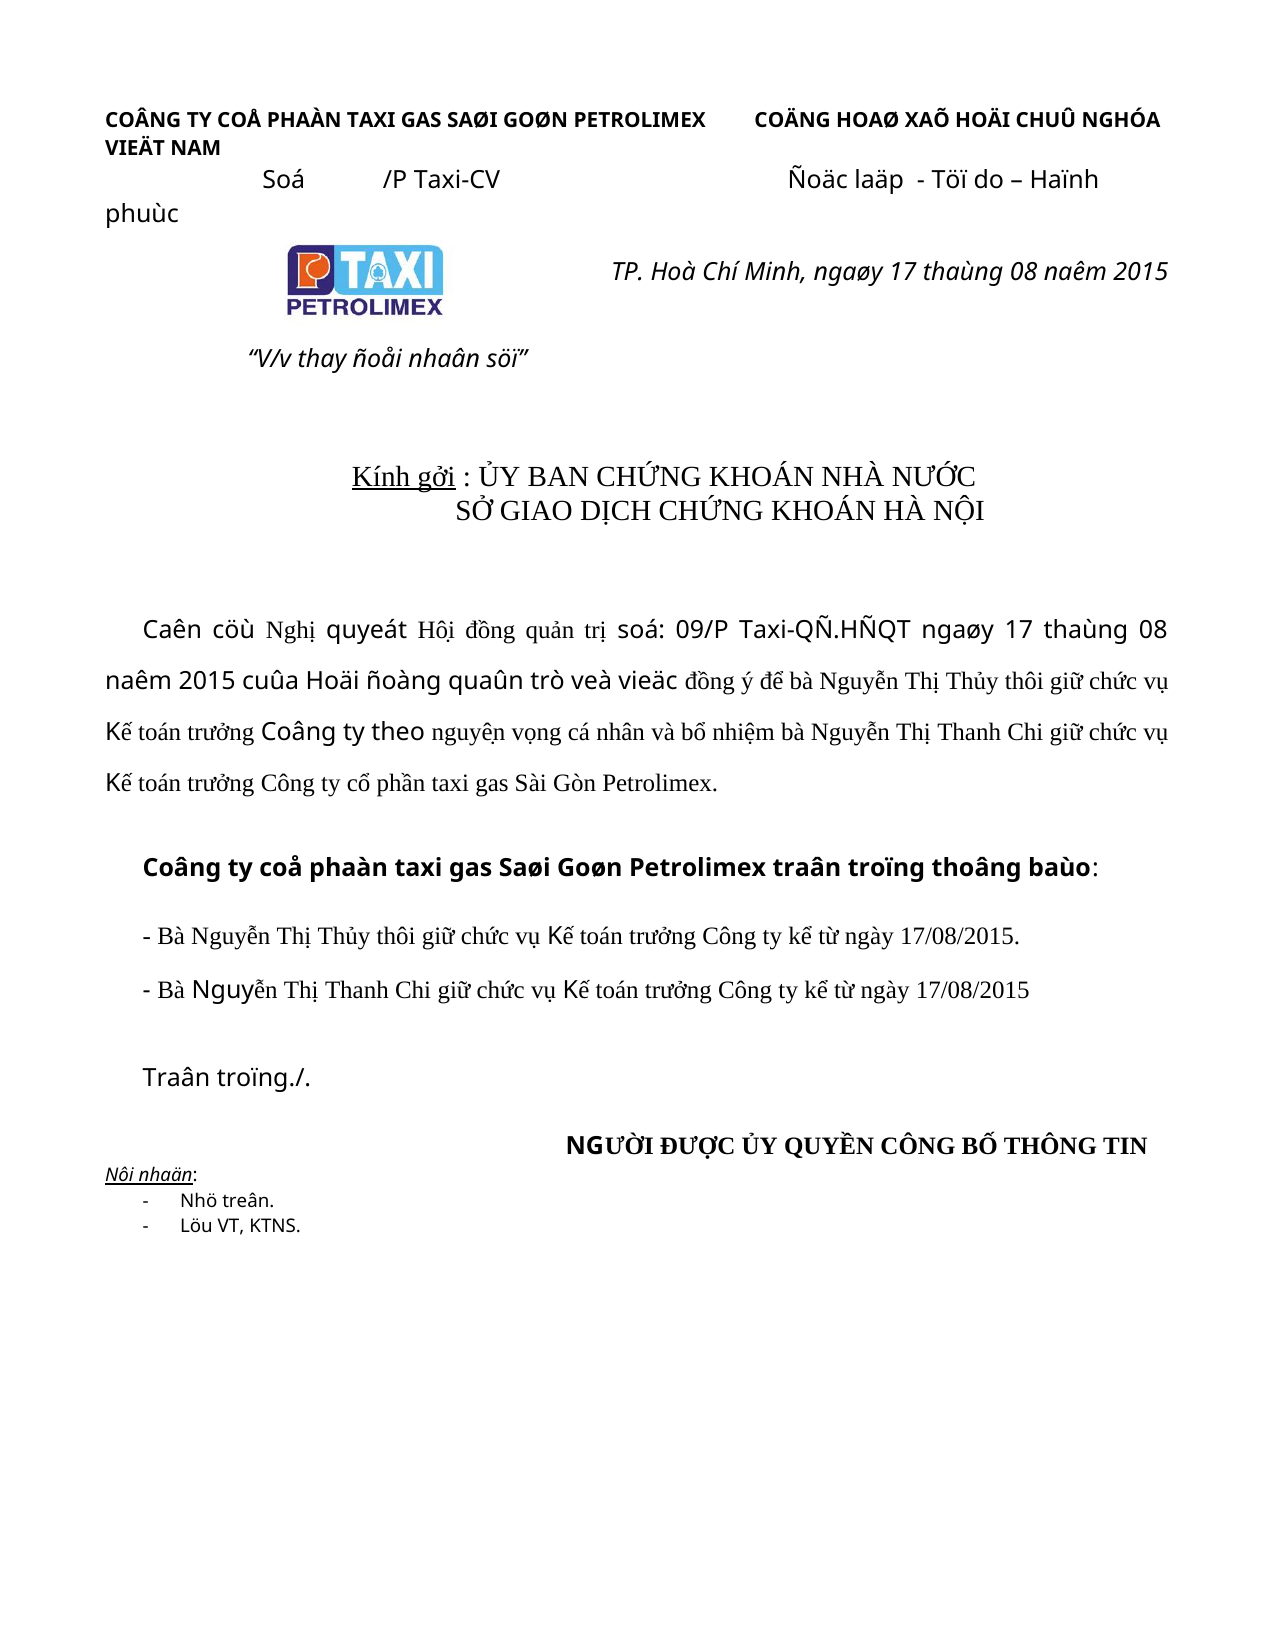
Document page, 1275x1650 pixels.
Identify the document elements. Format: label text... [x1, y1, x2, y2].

picture [273, 288, 454, 329]
picture [273, 230, 454, 254]
subtitle TP. Hoà Chí Minh, ngaøy 17 thaùng 08 naêm 2015 [105, 254, 1168, 288]
list , KTNS. [142, 1213, 1168, 1238]
text Coâng ty coå phaàn taxi gas Saøi Goøn Petrolimex traân troïng thoâng baùo: [105, 849, 1168, 883]
text - Bà Nguyễn Thị Thanh Chi giữ chức vụ Kế toán trưởng Công ty kể từ ngày 17/08/2015 [105, 972, 1168, 1006]
text Caên cöù Nghị quyeát Hội đồng quản trị soá: 09/P Taxi-QÑ.HÑQT ngaøy 17 thaùng 08 naêm 2015 cuûa Hoäi ñoàng quaûn trò veà vieäc đồng ý để bà Nguyễn Thị Thủy thôi giữ chức vụ Kế toán trưởng Coâng ty theo nguyện vọng cá nhân và bổ nhiệm bà Nguyễn Thị Thanh Chi giữ chức vụ Kế toán trưởng Công ty cổ phần taxi gas Sài Gòn Petrolimex. [105, 611, 1168, 798]
text SỞ GIAO DỊCH CHỨNG KHOÁN HÀ NỘI [105, 493, 1168, 526]
subtitle “V/v thay ñoåi nhaân söï” [105, 341, 1168, 375]
text Nôi nhaän: [105, 1162, 1168, 1187]
subtitle COÂNG TY COÅ PHAÀN TAXI GAS SAØI GOØN PETROLIMEX COÄNG HOAØ XAÕ HOÄI CHUÛ NGHÓA VIEÄT [105, 105, 1168, 162]
text Traân troïng./. [105, 1059, 1168, 1094]
text Kính gởi : ỦY BAN CHỨNG KHOÁN NHÀ NƯỚC [105, 459, 1168, 493]
list Nhö treân. [142, 1187, 1168, 1213]
text NGƯỜI ĐƯỢC ỦY QUYỀN CÔNG BỐ THÔNG TIN [105, 1128, 1168, 1162]
text - Bà Nguyễn Thị Thủy thôi giữ chức vụ Kế toán trưởng Công ty kể từ ngày 17/08/2015. [105, 918, 1168, 952]
text Soá /P Taxi-CV Ñoäc laäp - Töï do – Haïnh phuùc [105, 162, 1168, 230]
